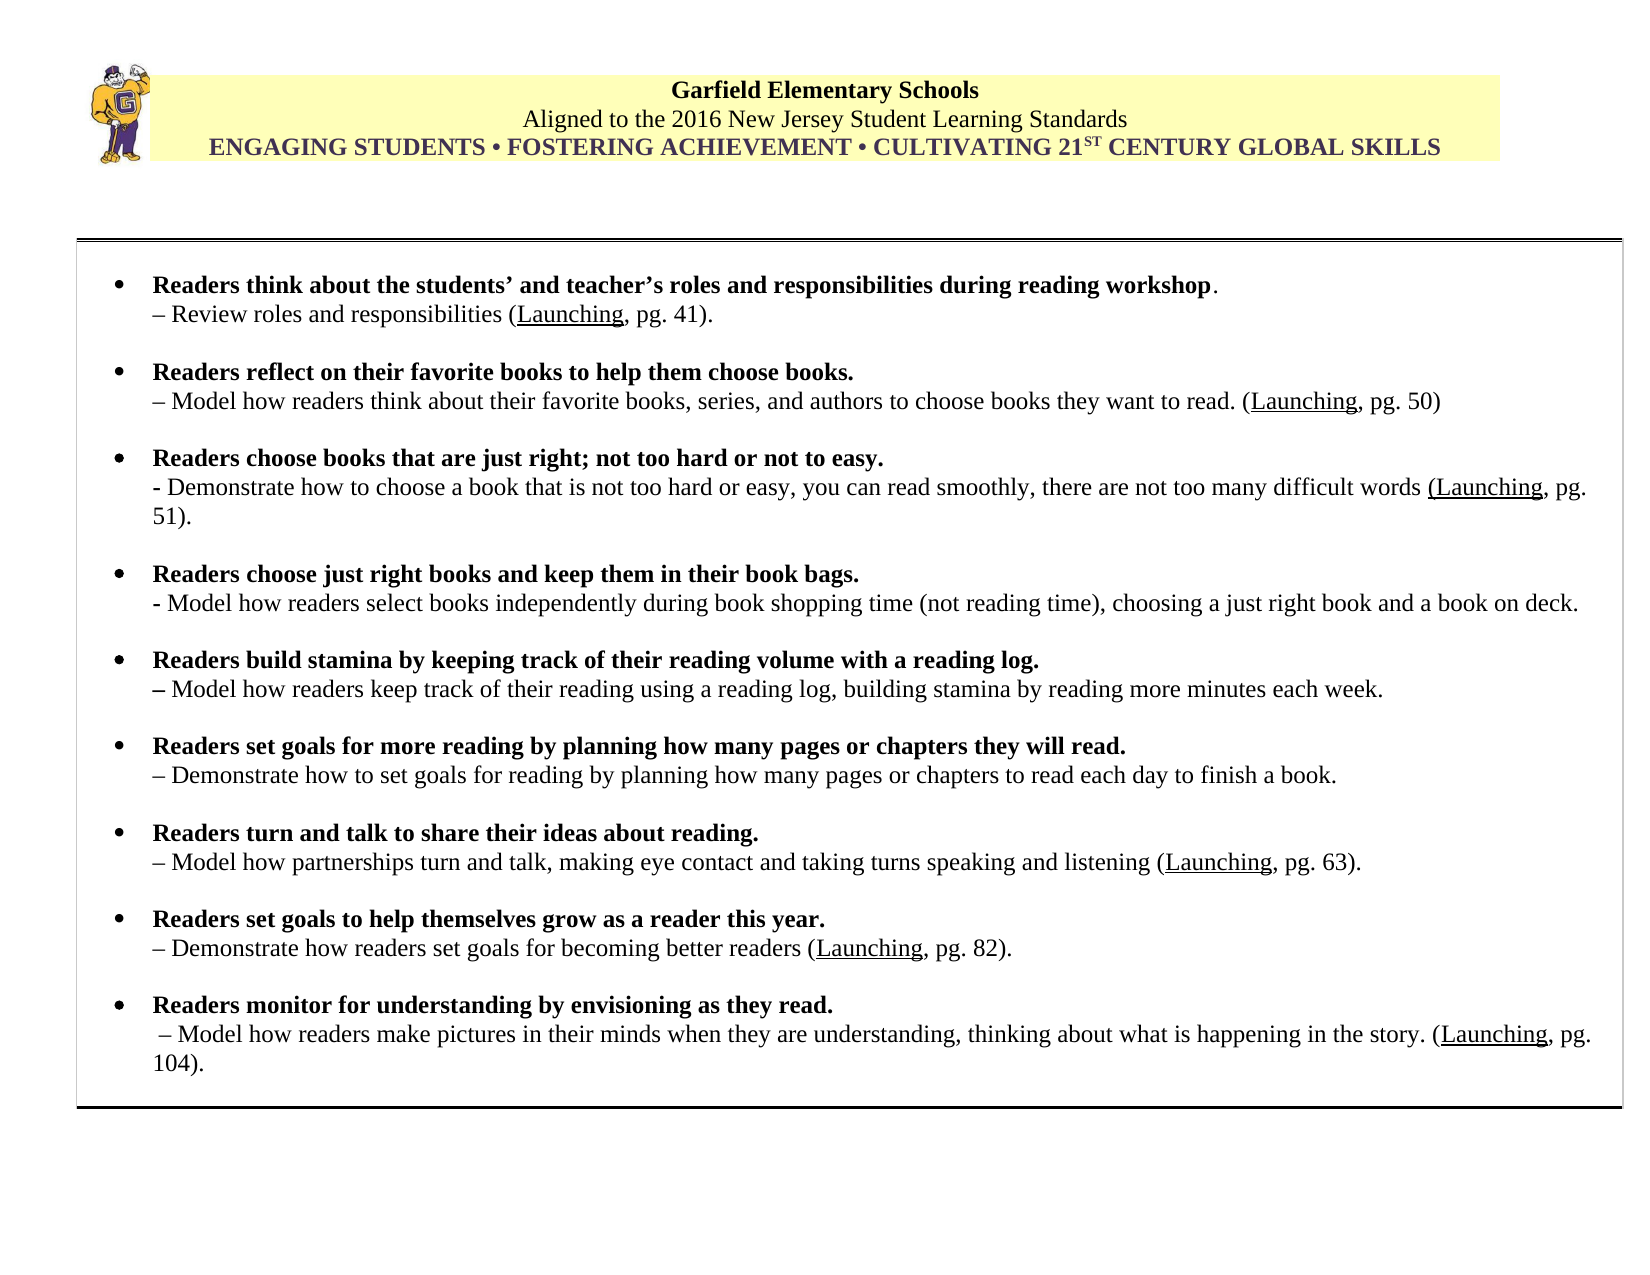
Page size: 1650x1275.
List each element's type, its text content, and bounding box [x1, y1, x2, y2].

picture [71, 59, 168, 169]
